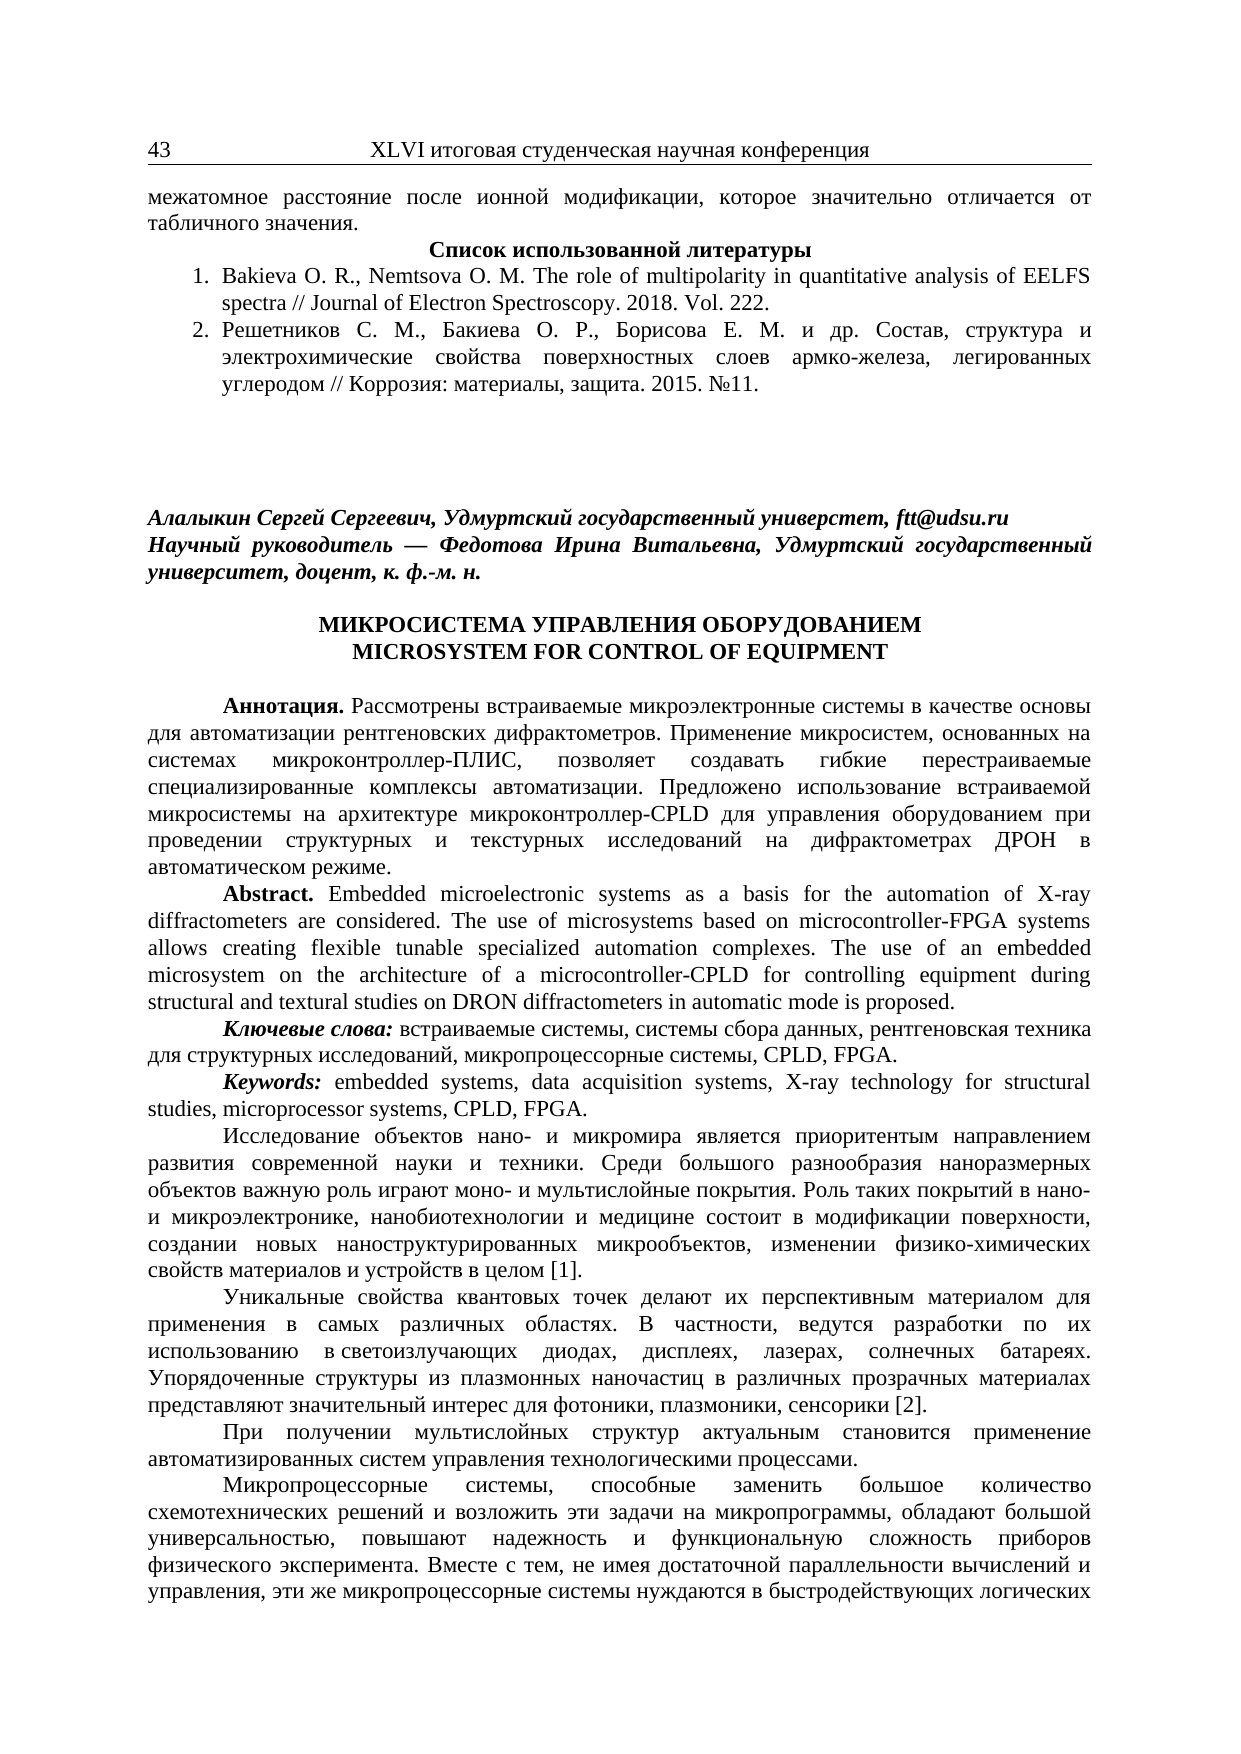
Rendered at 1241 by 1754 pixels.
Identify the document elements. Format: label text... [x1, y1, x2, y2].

text При получении мультислойных структур актуальным становится применение автоматизированных систем управления технологическими процессами. [148, 1418, 1092, 1471]
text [148, 1472, 1092, 1603]
text Abstract. Embedded microelectronic systems as a basis for the automation of X-ray diffractometers are considered. The use of microsystems based on microcontroller-FPGA systems allows creating flexible tunable specialized automation complexes. The use of an embedded microsystem on the architecture of a microcontroller-CPLD for controlling equipment during structural and textural studies on DRON diffractometers in automatic mode is proposed. [148, 880, 1092, 1014]
text МИКРОСИСТЕМА УПРАВЛЕНИЯ ОБОРУДОВАНИЕМ [148, 612, 1092, 638]
text Алалыкин Сергей Сергеевич, Удмуртский государственный универстет, [148, 504, 1092, 530]
text Исследование объектов нано- и микромира является приоритентым направлением развития современной науки и техники. Среди большого разнообразия наноразмерных объектов важную роль играют моно- и мультислойные покрытия. Роль таких покрытий в нано- и микроэлектронике, нанобиотехнологии и медицине состоит в модификации поверхности, создании новых наноструктурированных микрообъектов, изменении физико-химических свойств материалов и устройств в целом [1]. [148, 1122, 1092, 1283]
text Список использованной литературы [148, 236, 1092, 262]
list Bakieva O. R., Nemtsova O. M. The role of multipolarity in quantitative analysis of EELFS spectra // Journal of Electron Spectroscopy. 2018. Vol. 222. [192, 262, 1092, 315]
text MICROSYSTEM FOR CONTROL OF EQUIPMENT [148, 638, 1092, 665]
text Ключевые слова: встраиваемые системы, системы сбора данных, рентгеновская техника для структурных исследований, микропроцессорные системы, CPLD, FPGA. [148, 1015, 1092, 1068]
text Уникальные свойства квантовых точек делают их перспективным материалом для применения в самых различных областях. В частности, ведутся разработки по их использованию в светоизлучающих диодах, дисплеях, лазерах, солнечных батареях. Упорядоченные структуры из плазмонных наночастиц в различных прозрачных материалах представляют значительный интерес для фотоники, плазмоники, сенсорики [2]. [148, 1283, 1092, 1417]
list Решетников С. М., Бакиева О. Р., Борисова Е. М. и др. Состав, структура и электрохимические свойства поверхностных слоев армко-железа, легированных углеродом // Коррозия: материалы, защита. 2015. №11. [192, 316, 1092, 396]
text Научный руководитель — Федотова Ирина Витальевна, Удмуртский государственный университет, доцент, к. ф.-м. н. [148, 531, 1092, 584]
text Аннотация. Рассмотрены встраиваемые микроэлектронные системы в качестве основы для автоматизации рентгеновских дифрактометров. Применение микросистем, основанных на системах микроконтроллер-ПЛИС, позволяет создавать гибкие перестраиваемые специализированные комплексы автоматизации. Предложено использование встраиваемой микросистемы на архитектуре микроконтроллер-CPLD для управления оборудованием при проведении структурных и текстурных исследований на дифрактометрах ДРОН в автоматическом режиме. [148, 692, 1092, 880]
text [148, 183, 1092, 236]
text Keywords: embedded systems, data acquisition systems, X-ray technology for structural studies, microprocessor systems, CPLD, FPGA. [148, 1068, 1092, 1122]
